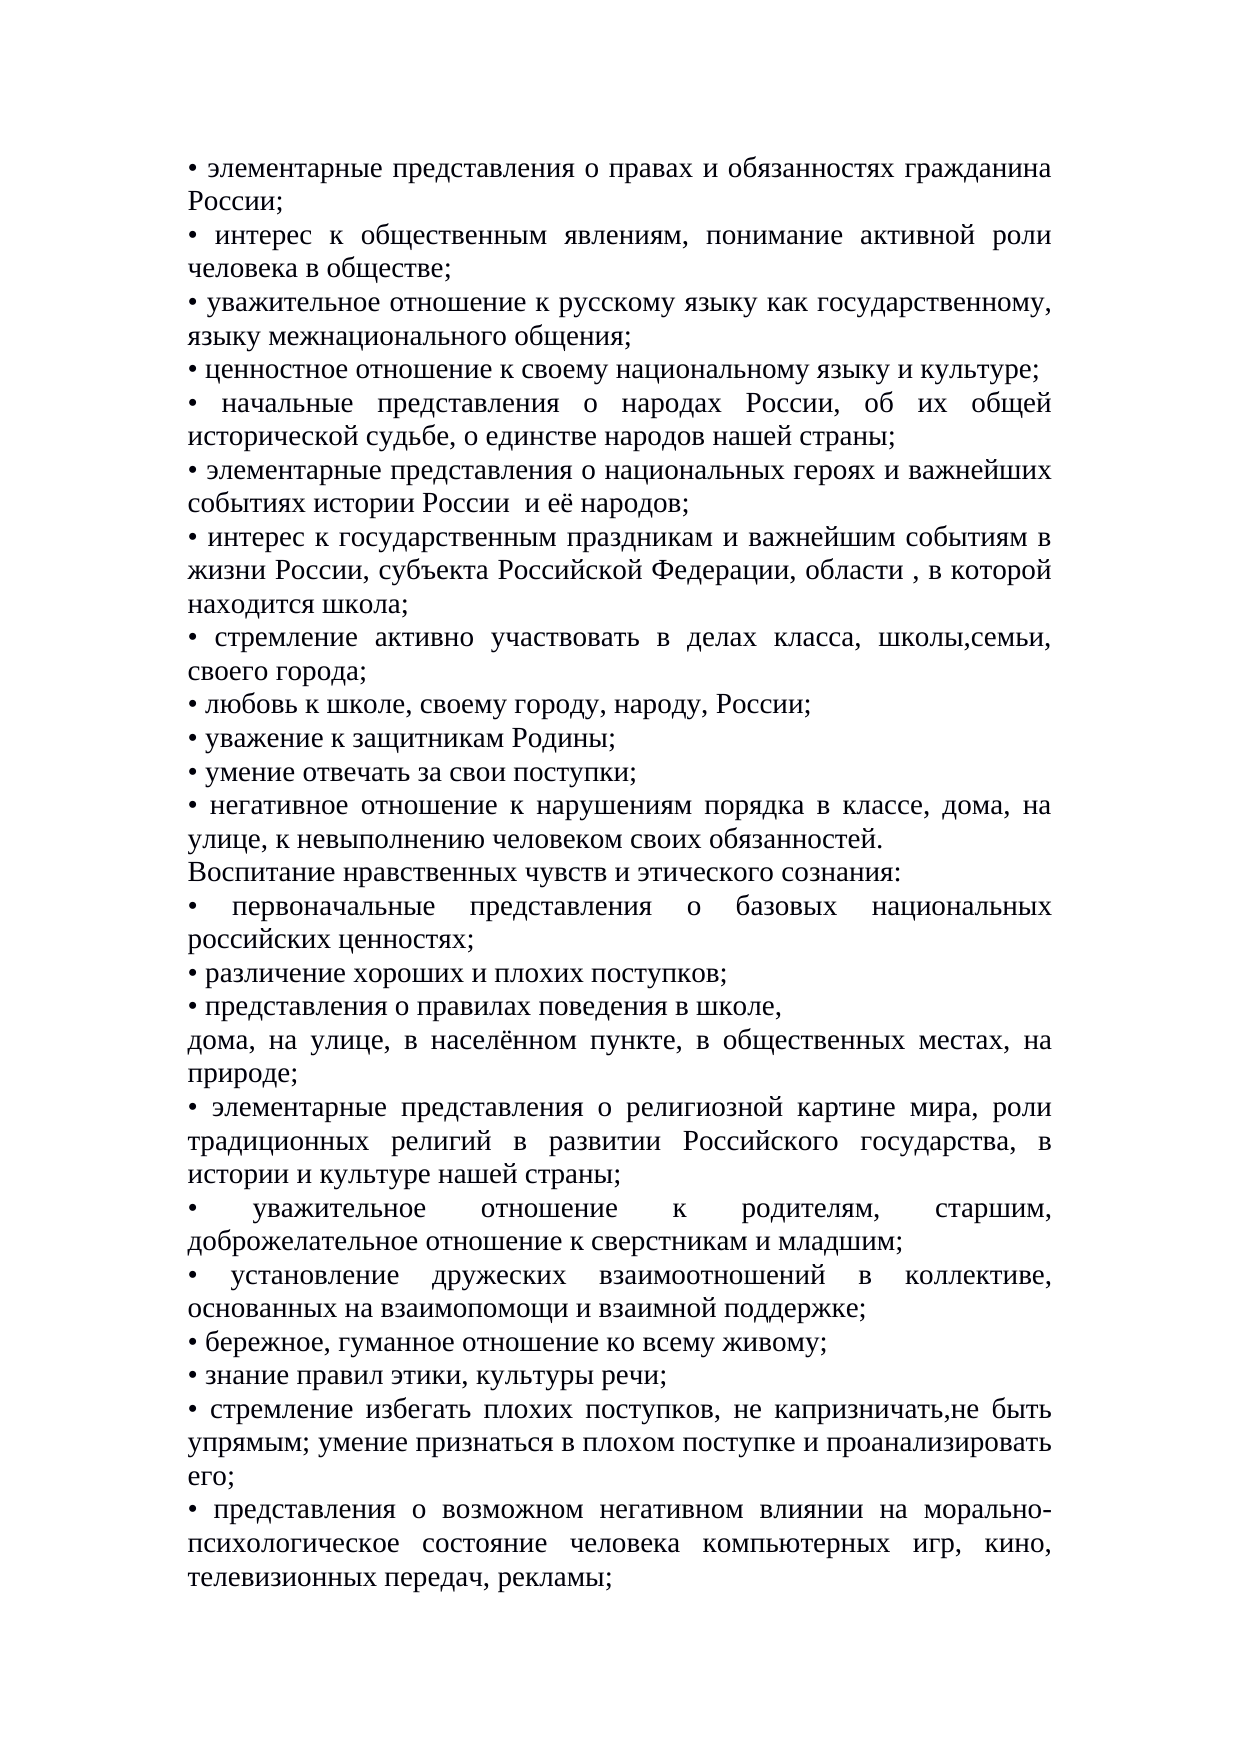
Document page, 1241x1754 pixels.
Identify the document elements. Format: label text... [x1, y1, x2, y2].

text • элементарные представления о религиозной картине мира, роли традиционных религий в развитии Российского государства, в истории и культуре нашей страны; [187, 1089, 1053, 1190]
text • элементарные представления о правах и обязанностях гражданина России; [187, 150, 1053, 217]
text • уважение к защитникам Родины; [187, 720, 1053, 754]
text • умение отвечать за свои поступки; [187, 754, 1053, 787]
text • любовь к школе, своему городу, народу, России; [187, 687, 1053, 720]
text • негативное отношение к нарушениям порядка в классе, дома, на улице, к невыполнению человеком своих обязанностей. [187, 787, 1053, 854]
text • элементарные представления о национальных героях и важнейших событиях истории России и её народов; [187, 452, 1053, 519]
text • установление дружеских взаимоотношений в коллективе, основанных на взаимопомощи и взаимной поддержке; [187, 1257, 1053, 1324]
text Воспитание нравственных чувств и этического сознания: [187, 854, 1053, 888]
text • ценностное отношение к своему национальному языку и культуре; [187, 351, 1053, 385]
text • первоначальные представления о базовых национальных российских ценностях; [187, 888, 1053, 955]
text дома, на улице, в населённом пункте, в общественных местах, на природе; [187, 1022, 1053, 1089]
text • различение хороших и плохих поступков; [187, 955, 1053, 988]
text • интерес к общественным явлениям, понимание активной роли человека в обществе; [187, 217, 1053, 284]
text • представления о возможном негативном влиянии на морально-психологическое состояние человека компьютерных игр, кино, телевизионных передач, рекламы; [187, 1492, 1053, 1592]
text • стремление активно участвовать в делах класса, школы,семьи, своего города; [187, 619, 1053, 687]
text • уважительное отношение к русскому языку как государственному, языку межнационального общения; [187, 284, 1053, 351]
text • знание правил этики, культуры речи; [187, 1357, 1053, 1391]
text • начальные представления о народах России, об их общей исторической судьбе, о единстве народов нашей страны; [187, 385, 1053, 452]
text • интерес к государственным праздникам и важнейшим событиям в жизни России, субъекта Российской Федерации, области , в которой находится школа; [187, 519, 1053, 619]
text • уважительное отношение к родителям, старшим, доброжелательное отношение к сверстникам и младшим; [187, 1190, 1053, 1257]
text • стремление избегать плохих поступков, не капризничать,не быть упрямым; умение признаться в плохом поступке и проанализировать его; [187, 1391, 1053, 1492]
text • бережное, гуманное отношение ко всему живому; [187, 1324, 1053, 1357]
text • представления о правилах поведения в школе, [187, 988, 1053, 1022]
